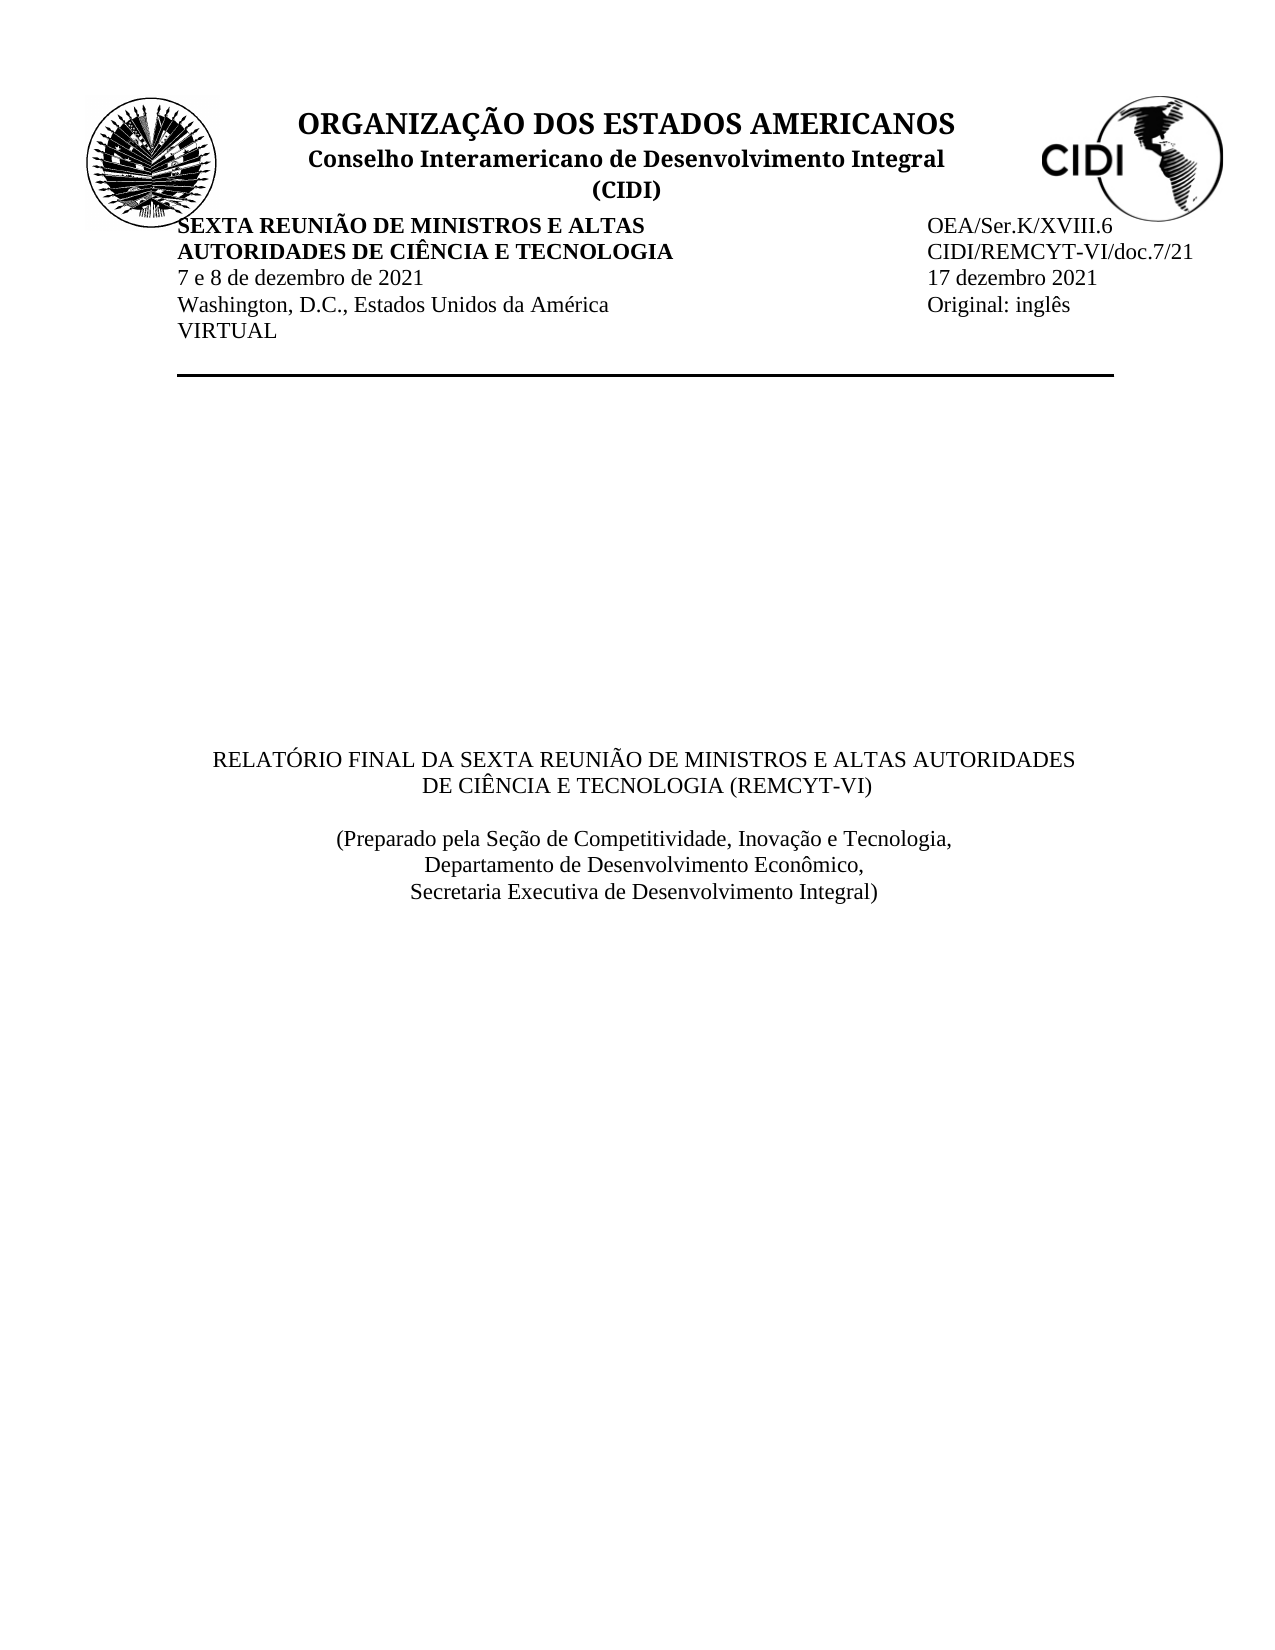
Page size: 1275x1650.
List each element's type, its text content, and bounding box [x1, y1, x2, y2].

text RELATÓRIO FINAL DA SEXTA REUNIÃO DE MINISTROS E ALTAS AUTORIDADES [177, 746, 1111, 772]
picture [84, 95, 220, 231]
text Washington, D.C., Estados Unidos da América Original: inglês [177, 291, 1218, 317]
text (Preparado pela Seção de Competitividade, Inovação e Tecnologia, [177, 825, 1111, 852]
text 7 e 8 de dezembro de 2021 17 dezembro 2021 [177, 264, 1218, 291]
text SEXTA REUNIÃO DE MINISTROS E ALTAS OEA/Ser.K/XVIII.6 [177, 212, 1218, 238]
picture [1042, 96, 1224, 222]
text VIRTUAL [177, 317, 1114, 343]
text AUTORIDADES DE CIÊNCIA E TECNOLOGIA CIDI/REMCYT-VI/doc.7/21 [177, 238, 1218, 264]
text DE CIÊNCIA E TECNOLOGIA (REMCYT-VI) [177, 772, 1111, 799]
text Secretaria Executiva de Desenvolvimento Integral) [177, 878, 1111, 904]
text Departamento de Desenvolvimento Econômico, [177, 852, 1111, 878]
